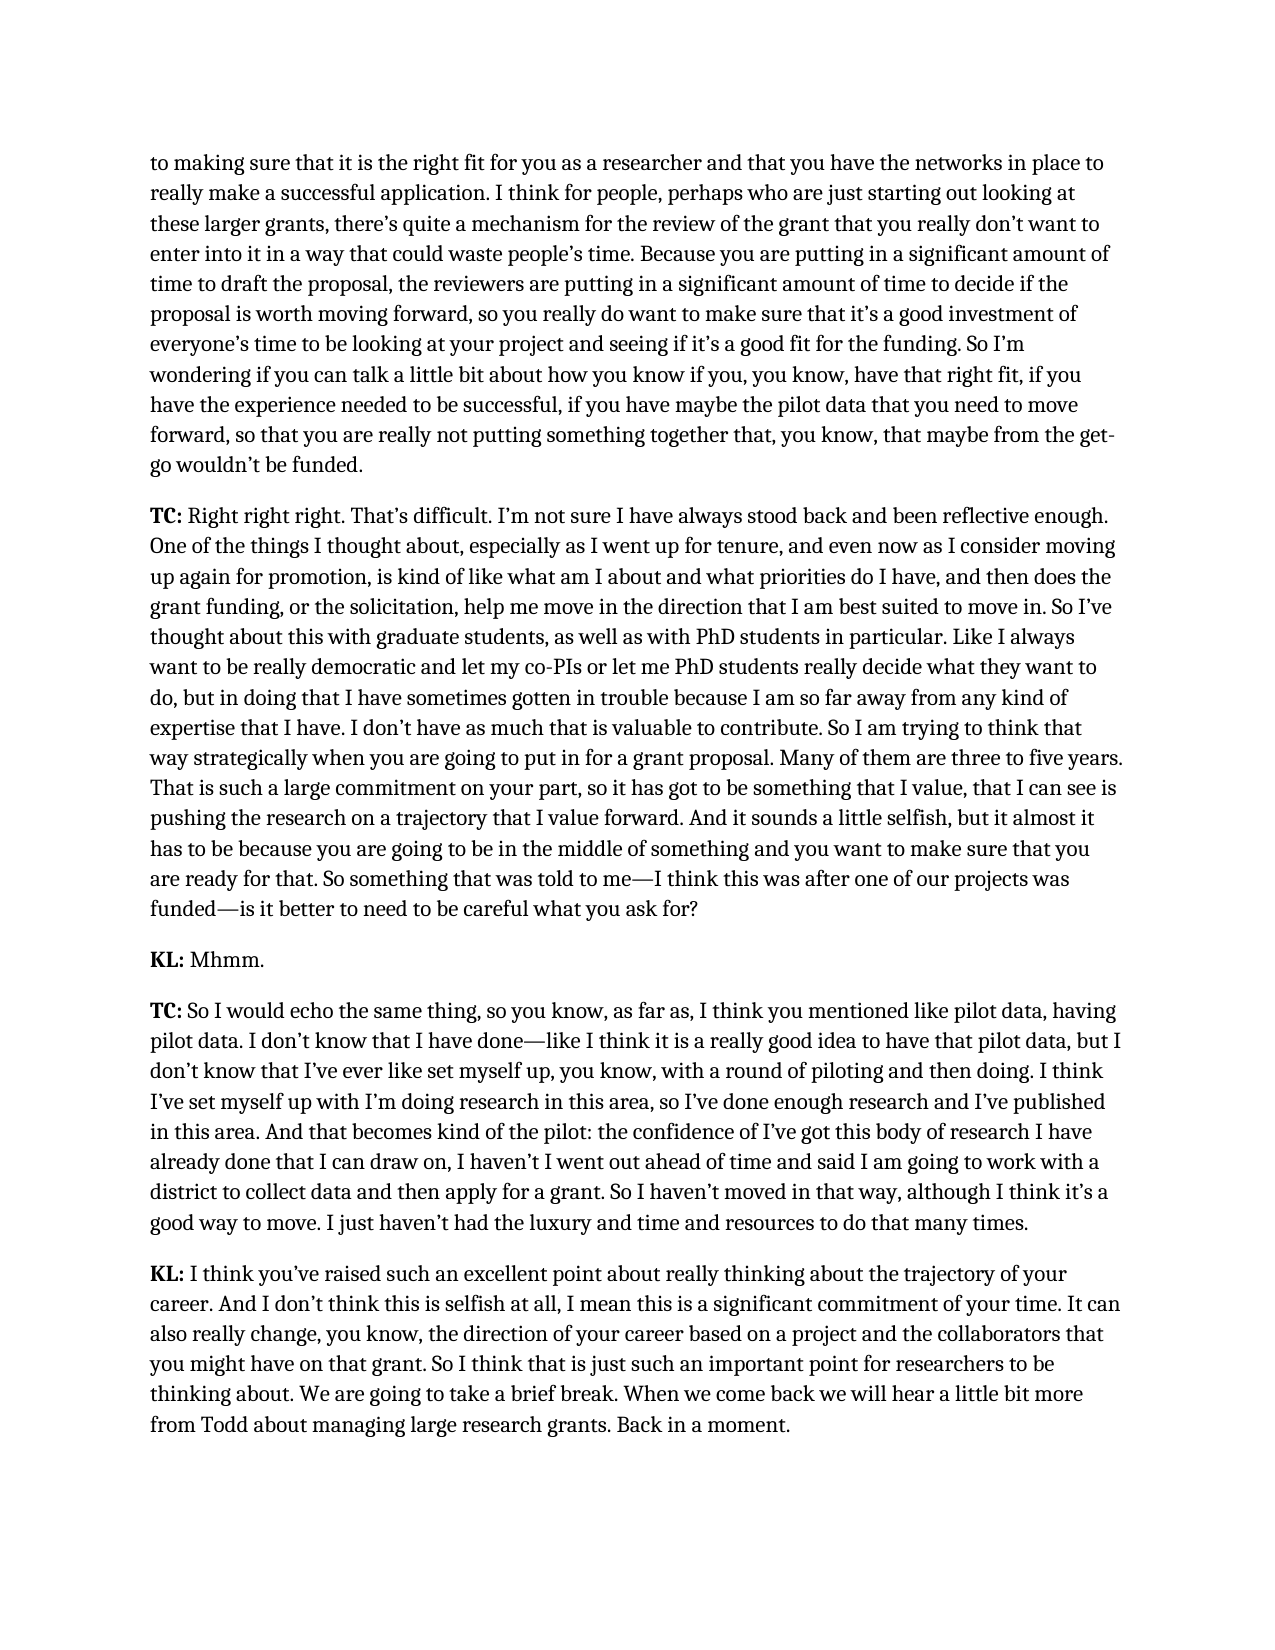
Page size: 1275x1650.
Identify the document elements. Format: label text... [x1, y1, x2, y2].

text TC: So I would echo the same thing, so you know, as far as, I think you mentioned like pilot data, having pilot data. I don’t know that I have done—like I think it is a really good idea to have that pilot data, but I don’t know that I’ve ever like set myself up, you know, with a round of piloting and then doing. I think I’ve set myself up with I’m doing research in this area, so I’ve done enough research and I’ve published in this area. And that becomes kind of the pilot: the confidence of I’ve got this body of research I have already done that I can draw on, I haven’t I went out ahead of time and said I am going to work with a district to collect data and then apply for a grant. So I haven’t moved in that way, although I think it’s a good way to move. I just haven’t had the luxury and time and resources to do that many times. [150, 998, 1125, 1236]
text TC: Right right right. That’s difficult. I’m not sure I have always stood back and been reflective enough. One of the things I thought about, especially as I went up for tenure, and even now as I consider moving up again for promotion, is kind of like what am I about and what priorities do I have, and then does the grant funding, or the solicitation, help me move in the direction that I am best suited to move in. So I’ve thought about this with graduate students, as well as with PhD students in particular. Like I always want to be really democratic and let my co-PIs or let me PhD students really decide what they want to do, but in doing that I have sometimes gotten in trouble because I am so far away from any kind of expertise that I have. I don’t have as much that is valuable to contribute. So I am trying to think that way strategically when you are going to put in for a grant proposal. Many of them are three to five years. That is such a large commitment on your part, so it has got to be something that I value, that I can see is pushing the research on a trajectory that I value forward. And it sounds a little selfish, but it almost it has to be because you are going to be in the middle of something and you want to make sure that you are ready for that. So something that was told to me—I think this was after one of our projects was funded—is it better to need to be careful what you ask for? [150, 503, 1125, 922]
text KL: I think you’ve raised such an excellent point about really thinking about the trajectory of your career. And I don’t think this is selfish at all, I mean this is a significant commitment of your time. It can also really change, you know, the direction of your career based on a project and the collaborators that you might have on that grant. So I think that is just such an important point for researchers to be thinking about. We are going to take a brief break. When we come back we will hear a little bit more from Todd about managing large research grants. Back in a moment. [150, 1260, 1125, 1438]
text KL: Mhmm. [150, 947, 1125, 973]
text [150, 150, 1125, 478]
